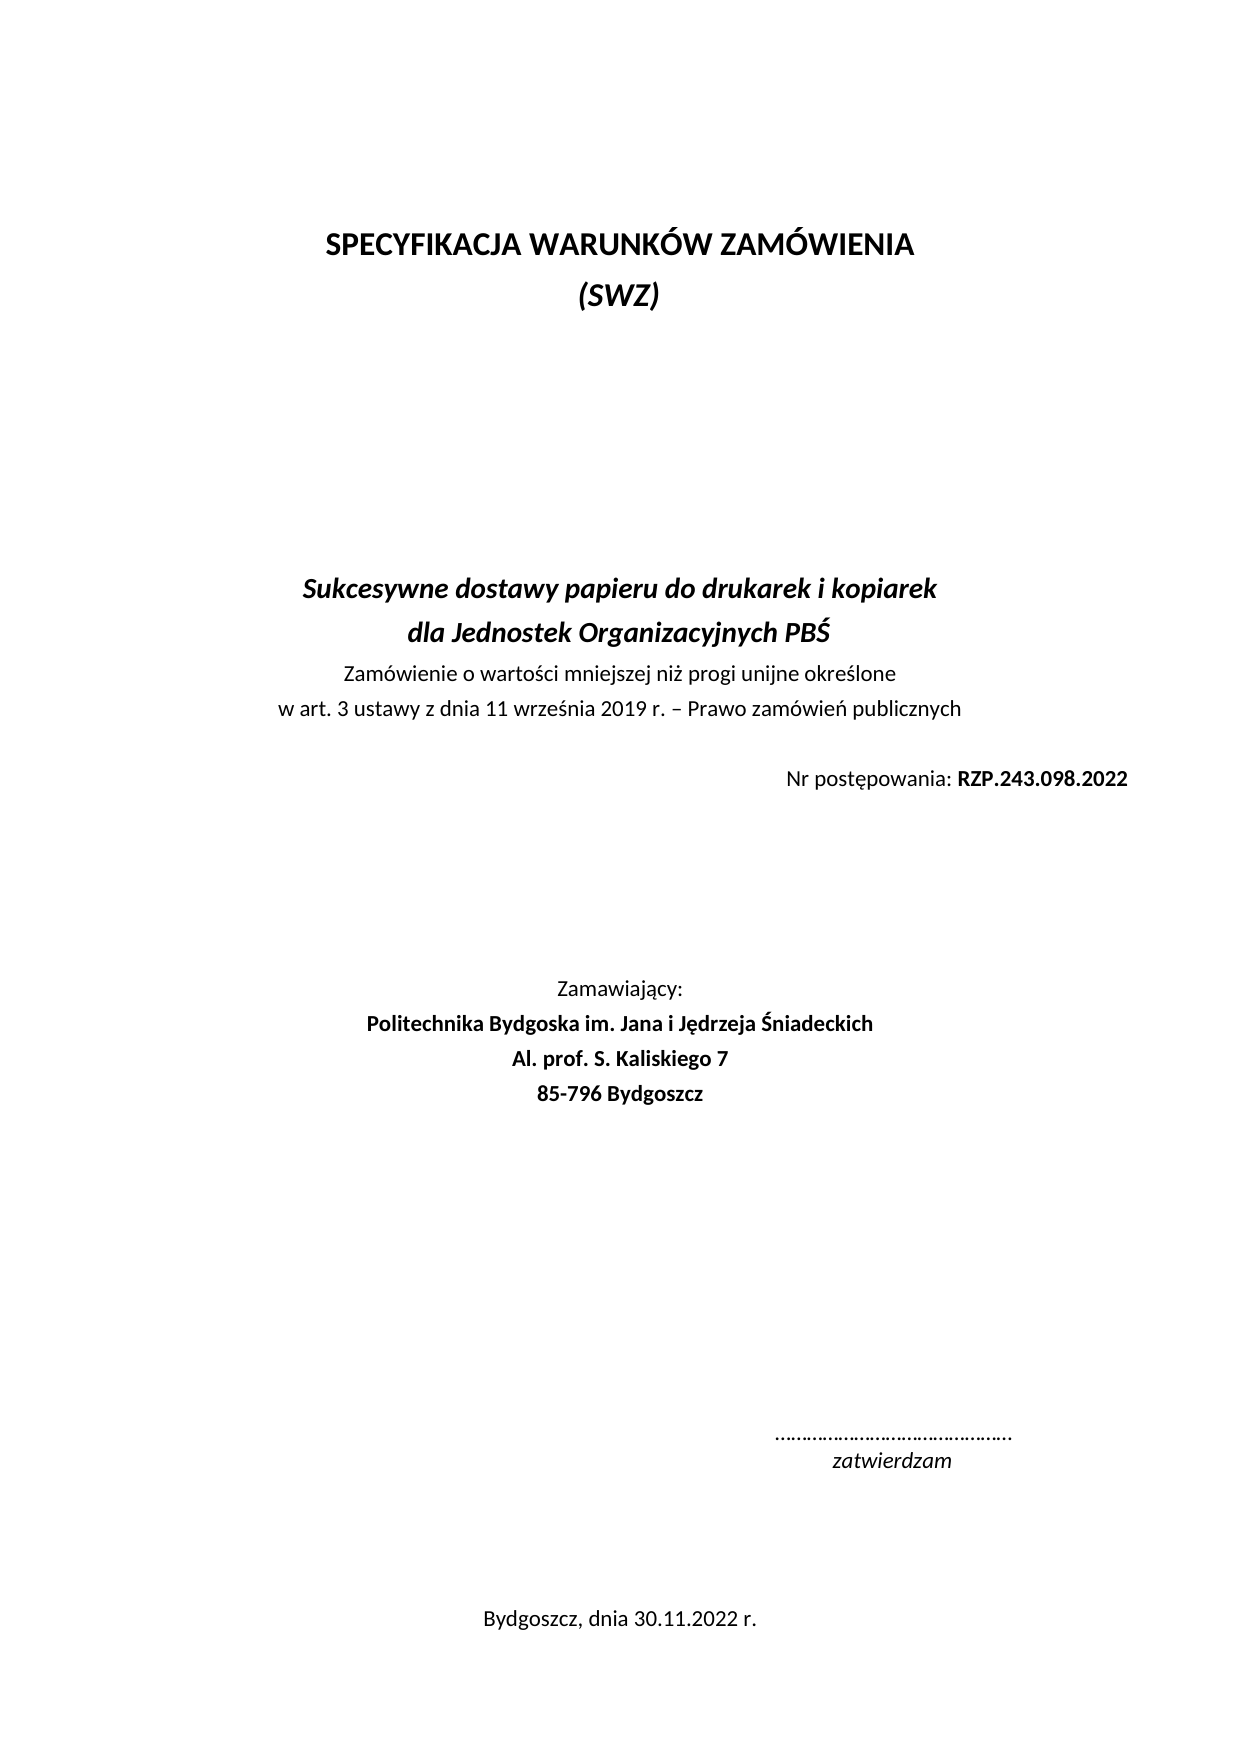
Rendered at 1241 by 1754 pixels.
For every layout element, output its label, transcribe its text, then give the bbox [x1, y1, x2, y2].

text SPECYFIKACJA WARUNKÓW ZAMÓWIENIA [112, 223, 1128, 264]
text dla Jednostek Organizacyjnych PBŚ [112, 614, 1128, 650]
text 85-796 Bydgoszcz [112, 1079, 1128, 1107]
text Politechnika Bydgoska im. Jana i Jędrzeja Śniadeckich [112, 1009, 1128, 1037]
text w art. 3 ustawy z dnia 11 września 2019 r. – Prawo zamówień publicznych [112, 694, 1128, 722]
text Al. prof. S. Kaliskiego 7 [112, 1044, 1128, 1072]
text Zamawiający: [112, 974, 1128, 1002]
text Bydgoszcz, dnia 30.11.2022 r. [112, 1604, 1128, 1632]
text Nr postępowania: RZP.243.098.2022 [112, 764, 1128, 792]
text Sukcesywne dostawy papieru do drukarek i kopiarek [112, 570, 1128, 605]
text (SWZ) [112, 274, 1128, 315]
text Zamówienie o wartości mniejszej niż progi unijne określone [112, 659, 1128, 687]
